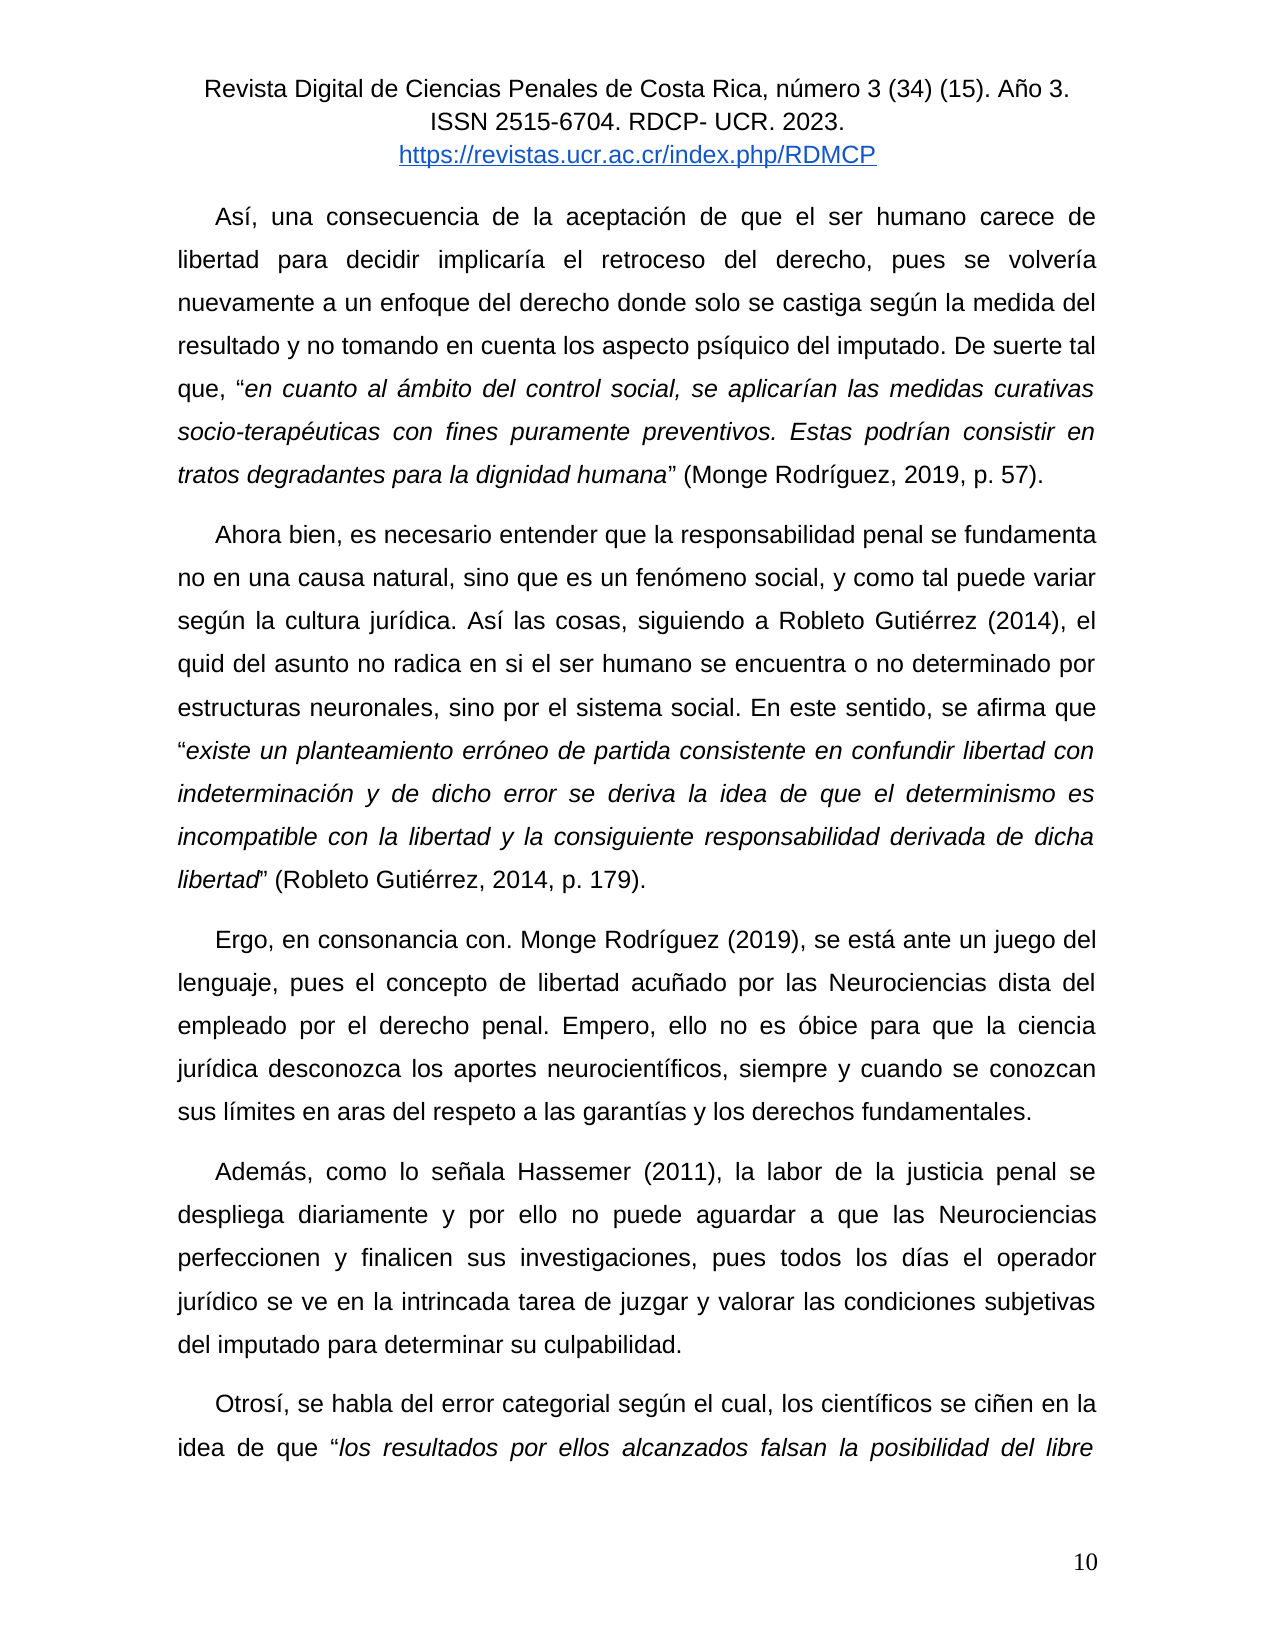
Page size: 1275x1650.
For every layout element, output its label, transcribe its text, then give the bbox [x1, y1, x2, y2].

text Ahora bien, es necesario entender que la responsabilidad penal se fundamenta no en una causa natural, sino que es un fenómeno social, y como tal puede variar según la cultura jurídica. Así las cosas, siguiendo a Robleto Gutiérrez (2014), el quid del asunto no radica en si el ser humano se encuentra o no determinado por estructuras neuronales, sino por el sistema social. En este sentido, se afirma que “existe un planteamiento erróneo de partida consistente en confundir libertad con indeterminación y de dicho error se deriva la idea de que el determinismo es incompatible con la libertad y la consiguiente responsabilidad derivada de dicha libertad” (Robleto Gutiérrez, 2014, p. 179). [177, 520, 1098, 894]
text Ergo, en consonancia con. Monge Rodríguez (2019), se está ante un juego del lenguaje, pues el concepto de libertad acuñado por las Neurociencias dista del empleado por el derecho penal. Empero, ello no es óbice para que la ciencia jurídica desconozca los aportes neurocientíficos, siempre y cuando se conozcan sus límites en aras del respeto a las garantías y los derechos fundamentales. [177, 925, 1098, 1126]
text Así, una consecuencia de la aceptación de que el ser humano carece de libertad para decidir implicaría el retroceso del derecho, pues se volvería nuevamente a un enfoque del derecho donde solo se castiga según la medida del resultado y no tomando en cuenta los aspecto psíquico del imputado. De suerte tal que, “en cuanto al ámbito del control social, se aplicarían las medidas curativas socio-terapéuticas con fines puramente preventivos. Estas podrían consistir en tratos degradantes para la dignidad humana” (Monge Rodríguez, 2019, p. 57). [177, 202, 1098, 489]
text Además, como lo señala Hassemer (2011), la labor de la justicia penal se despliega diariamente y por ello no puede aguardar a que las Neurociencias perfeccionen y finalicen sus investigaciones, pues todos los días el operador jurídico se ve en la intrincada tarea de juzgar y valorar las condiciones subjetivas del imputado para determinar su culpabilidad. [177, 1157, 1098, 1358]
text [177, 1389, 1098, 1461]
